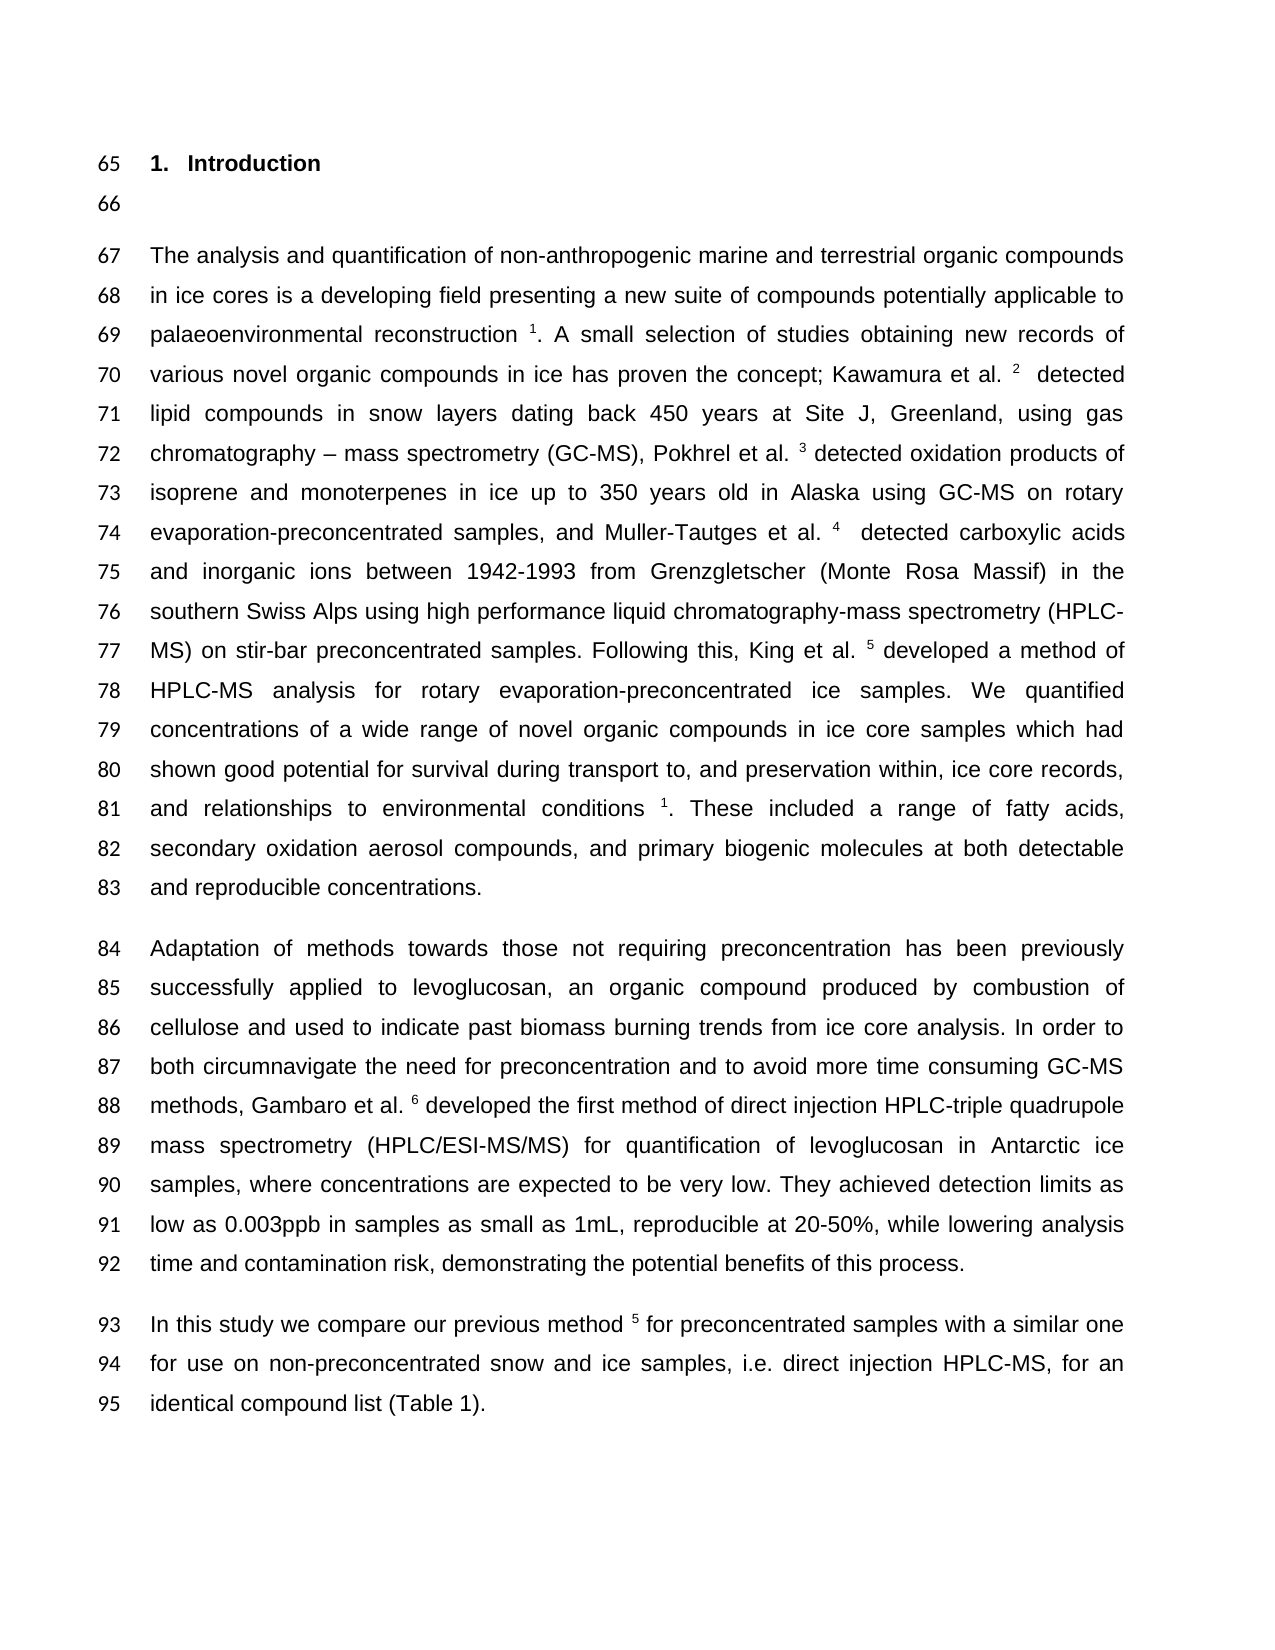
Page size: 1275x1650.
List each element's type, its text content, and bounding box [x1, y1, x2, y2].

text Adaptation of methods towards those not requiring preconcentration has been previously successfully applied to levoglucosan, an organic compound produced by combustion of cellulose and used to indicate past biomass burning trends from ice core analysis. In order to both circumnavigate the need for preconcentration and to avoid more time consuming GC-MS methods, Gambaro et al. 6 developed the first method of direct injection HPLC-triple quadrupole mass spectrometry (HPLC/ESI-MS/MS) for quantification of levoglucosan in Antarctic ice samples, where concentrations are expected to be very low. They achieved detection limits as low as 0.003ppb in samples as small as 1mL, reproducible at 20-50%, while lowering analysis time and contamination risk, demonstrating the potential benefits of this process. [150, 934, 1125, 1277]
text The analysis and quantification of non-anthropogenic marine and terrestrial organic compounds in ice cores is a developing field presenting a new suite of compounds potentially applicable to palaeoenvironmental reconstruction 1. A small selection of studies obtaining new records of various novel organic compounds in ice has proven the concept; Kawamura et al. 2 detected lipid compounds in snow layers dating back 450 years at Site J, Greenland, using gas chromatography – mass spectrometry (GC-MS), Pokhrel et al. 3 detected oxidation products of isoprene and monoterpenes in ice up to 350 years old in Alaska using GC-MS on rotary evaporation-preconcentrated samples, and Muller-Tautges et al. 4 detected carboxylic acids and inorganic ions between 1942-1993 from Grenzgletscher (Monte Rosa Massif) in the southern Swiss Alps using high performance liquid chromatography-mass spectrometry (HPLC-MS) on stir-bar preconcentrated samples. Following this, King et al. 5 developed a method of HPLC-MS analysis for rotary evaporation-preconcentrated ice samples. We quantified concentrations of a wide range of novel organic compounds in ice core samples which had shown good potential for survival during transport to, and preservation within, ice core records, and relationships to environmental conditions 1. These included a range of fatty acids, secondary oxidation aerosol compounds, and primary biogenic molecules at both detectable and reproducible concentrations. [150, 242, 1125, 901]
subtitle Introduction [150, 150, 1125, 176]
text In this study we compare our previous method 5 for preconcentrated samples with a similar one for use on non-preconcentrated snow and ice samples, i.e. direct injection HPLC-MS, for an identical compound list (Table 1). [150, 1311, 1125, 1416]
